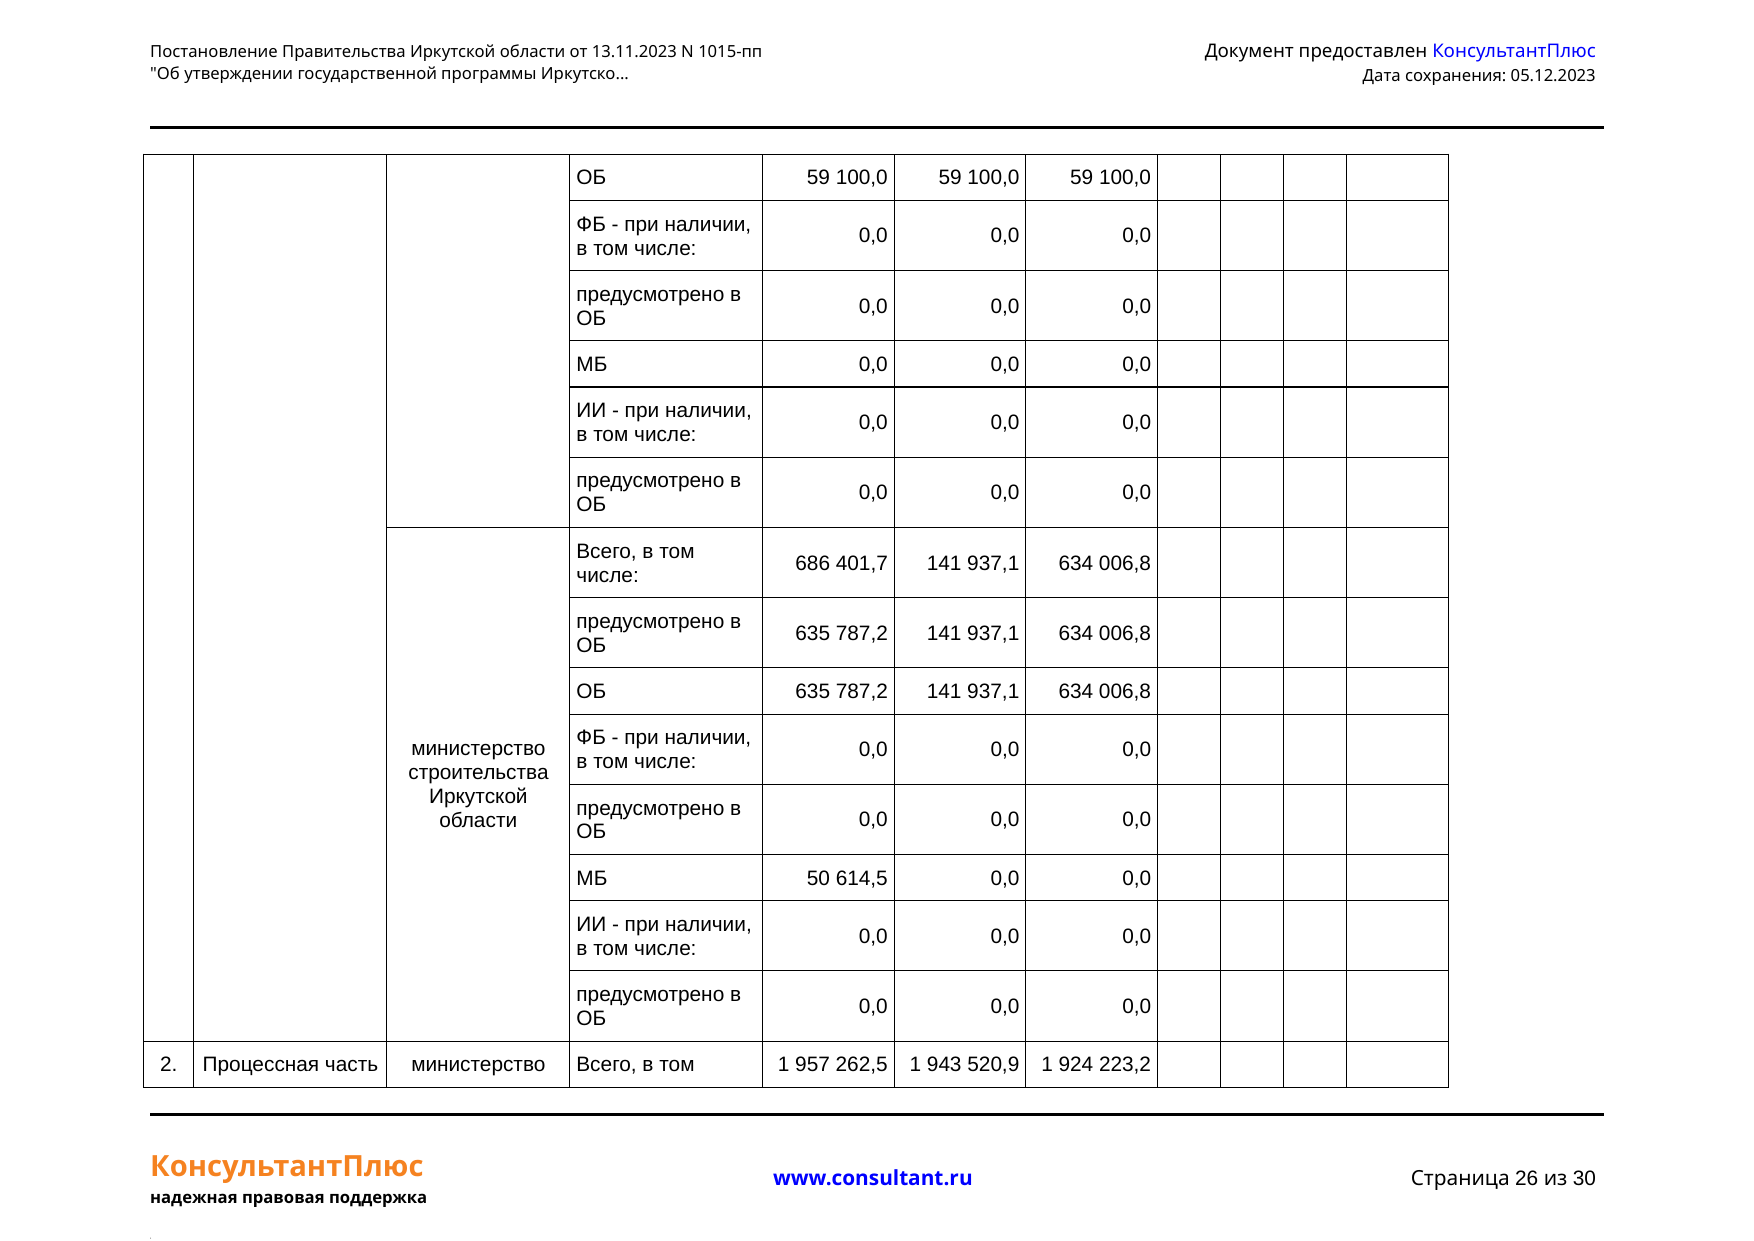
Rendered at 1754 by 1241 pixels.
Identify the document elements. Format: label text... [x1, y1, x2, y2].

table_cell 0,0 [763, 971, 894, 1041]
table_cell 0,0 [895, 201, 1025, 270]
table_cell 635 787,2 [763, 668, 894, 713]
table_cell 0,0 [895, 971, 1025, 1041]
table_cell 0,0 [895, 855, 1025, 900]
table_cell 141 937,1 [895, 598, 1025, 667]
table_cell [1221, 388, 1283, 457]
table_cell [1221, 155, 1283, 200]
table_cell [1284, 901, 1346, 970]
table_cell [1158, 715, 1220, 784]
table_cell министерство строительства Иркутской области [387, 528, 569, 1041]
table_cell [1158, 155, 1220, 200]
table_cell 0,0 [895, 785, 1025, 854]
table_cell 0,0 [1026, 388, 1157, 457]
table_cell [1221, 901, 1283, 970]
table_cell 0,0 [763, 785, 894, 854]
table_cell [1158, 598, 1220, 667]
table_cell [1221, 715, 1283, 784]
table_cell 0,0 [895, 458, 1025, 527]
table_cell [1158, 971, 1220, 1041]
table_cell 0,0 [763, 901, 894, 970]
table_cell [1347, 271, 1448, 340]
table_cell [1158, 458, 1220, 527]
table_cell 0,0 [1026, 855, 1157, 900]
table_cell ИИ - при наличии, в том числе: [570, 901, 762, 970]
table_cell [1347, 855, 1448, 900]
table_cell 1 957 262,5 [763, 1042, 894, 1087]
table_cell [1221, 598, 1283, 667]
table_cell предусмотрено в ОБ [570, 598, 762, 667]
table_cell [1221, 1042, 1283, 1087]
table_cell ИИ - при наличии, в том числе: [570, 388, 762, 457]
table_cell 686 401,7 [763, 528, 894, 597]
table_cell 0,0 [763, 271, 894, 340]
table_cell ОБ [570, 155, 762, 200]
table_cell 0,0 [1026, 271, 1157, 340]
table_cell 0,0 [1026, 458, 1157, 527]
table_cell [1347, 901, 1448, 970]
table_cell ФБ - при наличии, в том числе: [570, 201, 762, 270]
table_cell 59 100,0 [1026, 155, 1157, 200]
table_cell [1347, 388, 1448, 457]
table_cell [1347, 668, 1448, 713]
table_cell [1347, 1042, 1448, 1087]
table_cell [1158, 528, 1220, 597]
table_cell 0,0 [1026, 341, 1157, 386]
table_cell [1284, 528, 1346, 597]
table_cell [1347, 598, 1448, 667]
table_cell 634 006,8 [1026, 668, 1157, 713]
table_cell 634 006,8 [1026, 528, 1157, 597]
table_cell [1158, 855, 1220, 900]
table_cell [387, 1042, 569, 1087]
table_cell [1347, 458, 1448, 527]
table_cell Всего, в том числе: [570, 1042, 762, 1087]
table_cell 1 943 520,9 [895, 1042, 1025, 1087]
table_cell предусмотрено в ОБ [570, 971, 762, 1041]
table_cell 0,0 [1026, 785, 1157, 854]
table_cell 0,0 [895, 901, 1025, 970]
table_cell [1284, 715, 1346, 784]
table_cell МБ [570, 341, 762, 386]
table_cell [1284, 201, 1346, 270]
table_cell [1284, 668, 1346, 713]
table_cell [1221, 458, 1283, 527]
table_cell [1158, 1042, 1220, 1087]
table_cell 0,0 [895, 388, 1025, 457]
table_cell [1158, 341, 1220, 386]
table_cell 141 937,1 [895, 668, 1025, 713]
table_cell [1284, 785, 1346, 854]
table_cell 635 787,2 [763, 598, 894, 667]
table_cell [1347, 715, 1448, 784]
table_cell [1158, 388, 1220, 457]
table_cell [1158, 901, 1220, 970]
table_cell 1 924 223,2 [1026, 1042, 1157, 1087]
table_cell [1284, 388, 1346, 457]
table_cell 0,0 [763, 388, 894, 457]
table_cell [1221, 201, 1283, 270]
table_cell [1284, 855, 1346, 900]
table_cell [1284, 1042, 1346, 1087]
table_cell 141 937,1 [895, 528, 1025, 597]
table_cell [1158, 201, 1220, 270]
table_cell [1284, 598, 1346, 667]
table_cell 634 006,8 [1026, 598, 1157, 667]
table_cell [1158, 668, 1220, 713]
table_cell 0,0 [1026, 201, 1157, 270]
table_cell 50 614,5 [763, 855, 894, 900]
table_cell [1221, 528, 1283, 597]
table_cell [1347, 341, 1448, 386]
table_cell предусмотрено в ОБ [570, 458, 762, 527]
table_cell [1221, 668, 1283, 713]
table_cell 0,0 [895, 341, 1025, 386]
table_cell [1221, 855, 1283, 900]
table_cell ФБ - при наличии, в том числе: [570, 715, 762, 784]
table_cell [1284, 155, 1346, 200]
table_cell 0,0 [763, 201, 894, 270]
table_cell [1347, 155, 1448, 200]
table_cell предусмотрено в ОБ [570, 271, 762, 340]
table_cell Процессная часть [194, 1042, 386, 1087]
table_cell [1284, 458, 1346, 527]
table_cell 0,0 [763, 341, 894, 386]
table_cell 0,0 [1026, 715, 1157, 784]
table_cell 0,0 [895, 271, 1025, 340]
table_cell предусмотрено в ОБ [570, 785, 762, 854]
table_cell МБ [570, 855, 762, 900]
table_cell 0,0 [1026, 971, 1157, 1041]
table_cell [1221, 785, 1283, 854]
table_cell 59 100,0 [763, 155, 894, 200]
table_cell 0,0 [895, 715, 1025, 784]
table_cell 0,0 [763, 458, 894, 527]
table_cell [1158, 785, 1220, 854]
table_cell [1158, 271, 1220, 340]
table_cell ОБ [570, 668, 762, 713]
table_cell Всего, в том числе: [570, 528, 762, 597]
table_cell 0,0 [1026, 901, 1157, 970]
table_cell [1347, 201, 1448, 270]
table_cell [1347, 785, 1448, 854]
table_cell [1347, 528, 1448, 597]
table_cell [1284, 971, 1346, 1041]
table_cell 0,0 [763, 715, 894, 784]
table_cell 59 100,0 [895, 155, 1025, 200]
table_cell [1347, 971, 1448, 1041]
table_cell [1284, 341, 1346, 386]
table_cell [1221, 271, 1283, 340]
table_cell [1221, 971, 1283, 1041]
table_cell [1284, 271, 1346, 340]
table_cell [1221, 341, 1283, 386]
table_cell 2. [144, 1042, 193, 1087]
